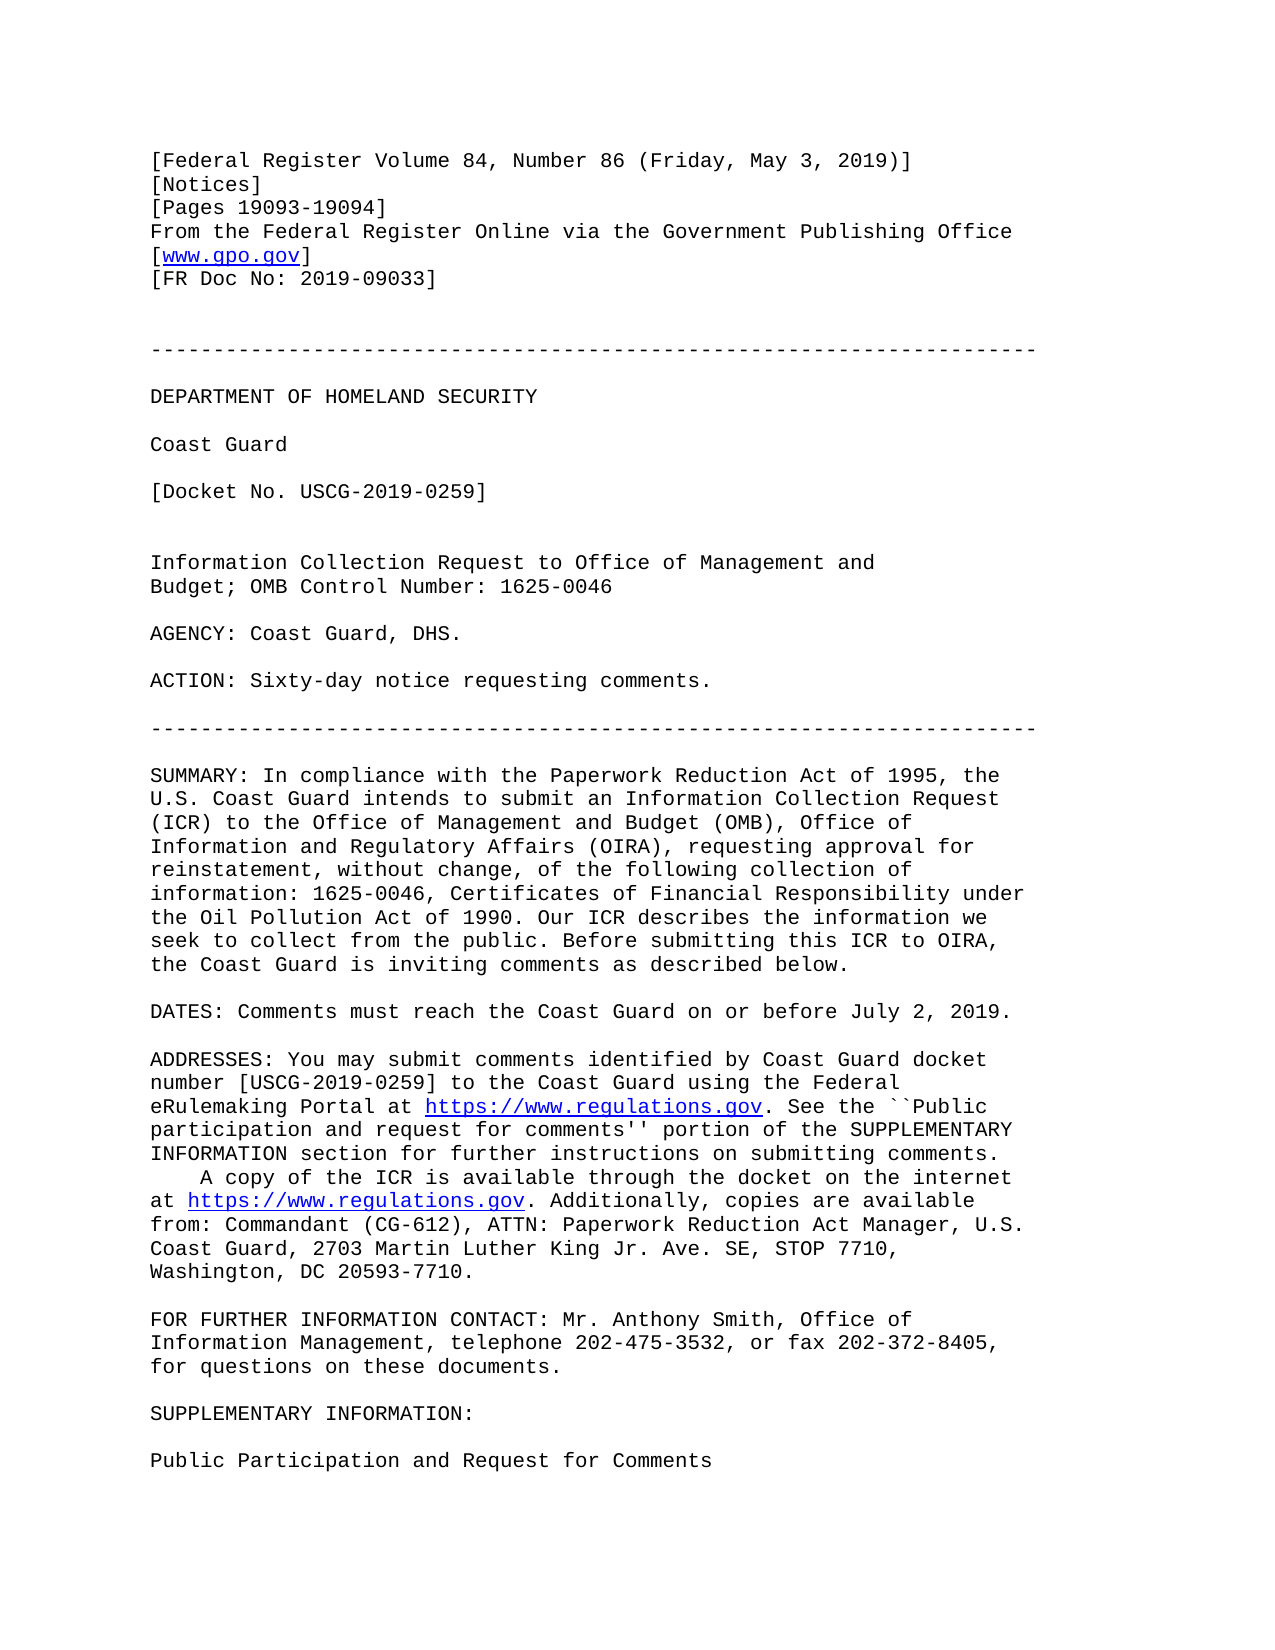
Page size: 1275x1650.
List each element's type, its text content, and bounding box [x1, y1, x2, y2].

text A copy of the ICR is available through the docket on the internet [150, 1167, 1125, 1190]
text SUMMARY: In compliance with the Paperwork Reduction Act of 1995, the [150, 765, 1125, 788]
text participation and request for comments'' portion of the SUPPLEMENTARY [150, 1119, 1125, 1143]
text at https://www.regulations.gov. Additionally, copies are available [150, 1190, 1125, 1214]
text Budget; OMB Control Number: 1625-0046 [150, 576, 1125, 599]
text ACTION: Sixty-day notice requesting comments. [150, 670, 1125, 694]
text [Notices] [150, 174, 1125, 197]
text the Oil Pollution Act of 1990. Our ICR describes the information we [150, 907, 1125, 930]
text Public Participation and Request for Comments [150, 1451, 1125, 1474]
text [Docket No. USCG-2019-0259] [150, 481, 1125, 505]
text DEPARTMENT OF HOMELAND SECURITY [150, 386, 1125, 410]
text Coast Guard [150, 434, 1125, 457]
text AGENCY: Coast Guard, DHS. [150, 623, 1125, 647]
text Coast Guard, 2703 Martin Luther King Jr. Ave. SE, STOP 7710, [150, 1238, 1125, 1261]
text ----------------------------------------------------------------------- [150, 717, 1125, 741]
text ADDRESSES: You may submit comments identified by Coast Guard docket [150, 1048, 1125, 1072]
text seek to collect from the public. Before submitting this ICR to OIRA, [150, 930, 1125, 954]
text ----------------------------------------------------------------------- [150, 339, 1125, 363]
text reinstatement, without change, of the following collection of [150, 859, 1125, 883]
text number [USCG-2019-0259] to the Coast Guard using the Federal [150, 1072, 1125, 1096]
text DATES: Comments must reach the Coast Guard on or before July 2, 2019. [150, 1001, 1125, 1025]
text information: 1625-0046, Certificates of Financial Responsibility under [150, 883, 1125, 907]
text Information Collection Request to Office of Management and [150, 552, 1125, 576]
text [FR Doc No: 2019-09033] [150, 268, 1125, 292]
text Information and Regulatory Affairs (OIRA), requesting approval for [150, 836, 1125, 859]
text for questions on these documents. [150, 1356, 1125, 1379]
text INFORMATION section for further instructions on submitting comments. [150, 1143, 1125, 1167]
text U.S. Coast Guard intends to submit an Information Collection Request [150, 788, 1125, 812]
text (ICR) to the Office of Management and Budget (OMB), Office of [150, 812, 1125, 836]
text FOR FURTHER INFORMATION CONTACT: Mr. Anthony Smith, Office of [150, 1309, 1125, 1332]
text from: Commandant (CG-612), ATTN: Paperwork Reduction Act Manager, U.S. [150, 1214, 1125, 1238]
text From the Federal Register Online via the Government Publishing Office [www.gpo.gov] [150, 221, 1125, 268]
text [Pages 19093-19094] [150, 197, 1125, 221]
text the Coast Guard is inviting comments as described below. [150, 954, 1125, 978]
text SUPPLEMENTARY INFORMATION: [150, 1403, 1125, 1427]
text Washington, DC 20593-7710. [150, 1261, 1125, 1285]
text [Federal Register Volume 84, Number 86 (Friday, May 3, 2019)] [150, 150, 1125, 174]
text eRulemaking Portal at https://www.regulations.gov. See the ``Public [150, 1096, 1125, 1119]
text Information Management, telephone 202-475-3532, or fax 202-372-8405, [150, 1332, 1125, 1356]
